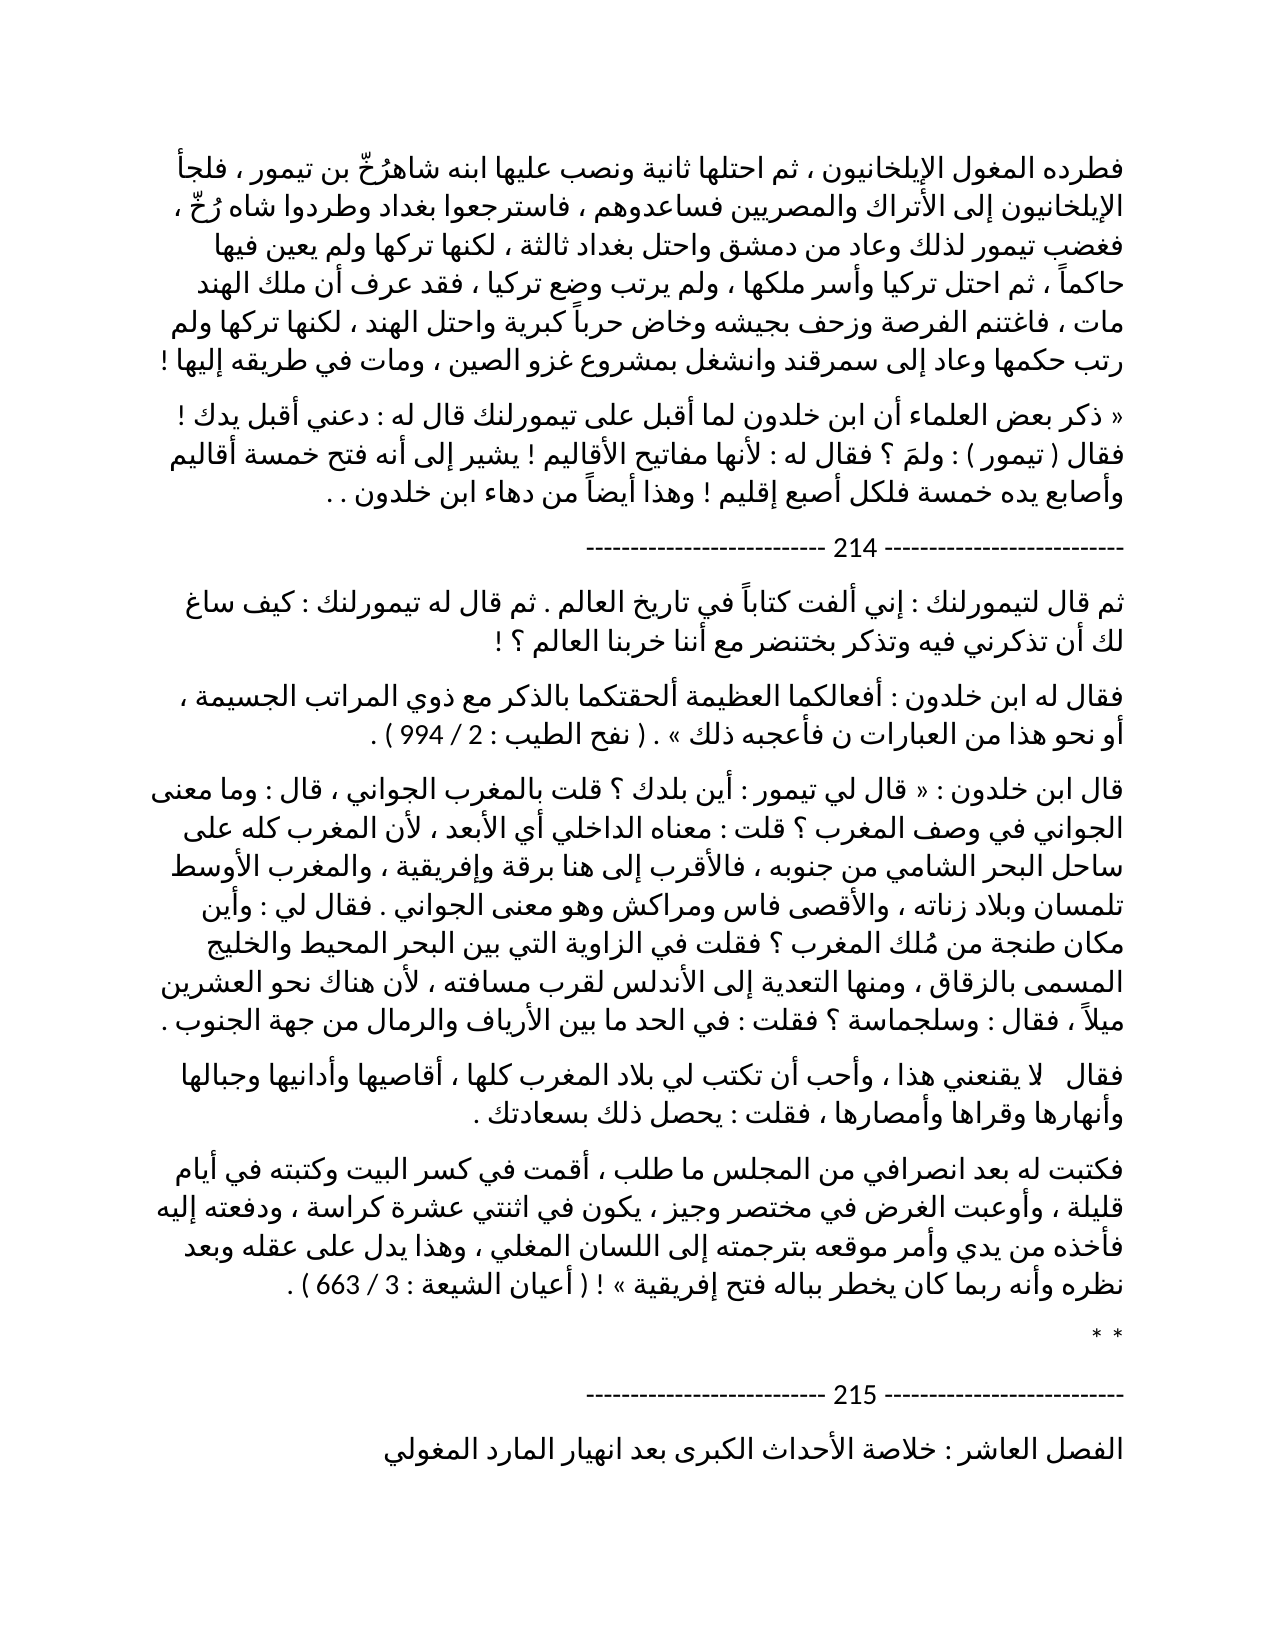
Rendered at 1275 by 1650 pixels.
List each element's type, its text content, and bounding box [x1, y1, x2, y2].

text فقال : لا يقنعني هذا ، وأحب أن تكتب لي بلاد المغرب كلها ، أقاصيها وأدانيها وجبالها وأنهارها وقراها وأمصارها ، فقلت : يحصل ذلك بسعادتك . [150, 1057, 1125, 1131]
text الفصل العاشر : خلاصة الأحداث الكبرى بعد انهيار المارد المغولي [150, 1431, 1125, 1467]
text ثم قال لتيمورلنك : إني ألفت كتاباً في تاريخ العالم . ثم قال له تيمورلنك : كيف ساغ لك أن تذكرني فيه وتذكر بختنضر مع أننا خربنا العالم ؟ ! [150, 584, 1125, 658]
text « ذكر بعض العلماء أن ابن خلدون لما أقبل على تيمورلنك قال له : دعني أقبل يدك ! فقال ( تيمور ) : ولمَ ؟ فقال له : لأنها مفاتيح الأقاليم ! يشير إلى أنه فتح خمسة أقاليم وأصابع يده خمسة فلكل أصبع إقليم ! وهذا أيضاً من دهاء ابن خلدون . . [150, 397, 1125, 510]
text فكتبت له بعد انصرافي من المجلس ما طلب ، أقمت في كسر البيت وكتبته في أيام قليلة ، وأوعبت الغرض في مختصر وجيز ، يكون في اثنتي عشرة كراسة ، ودفعته إليه فأخذه من يدي وأمر موقعه بترجمته إلى اللسان المغلي ، وهذا يدل على عقله وبعد نظره وأنه ربما كان يخطر بباله فتح إفريقية » ! ( أعيان الشيعة : 3 / 663 ) . [150, 1151, 1125, 1302]
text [150, 150, 1125, 378]
text * * [150, 1321, 1125, 1357]
text فقال له ابن خلدون : أفعالكما العظيمة ألحقتكما بالذكر مع ذوي المراتب الجسيمة ، أو نحو هذا من العبارات ن فأعجبه ذلك » . ( نفح الطيب : 2 / 994 ) . [150, 678, 1125, 752]
text قال ابن خلدون : « قال لي تيمور : أين بلدك ؟ قلت بالمغرب الجواني ، قال : وما معنى الجواني في وصف المغرب ؟ قلت : معناه الداخلي أي الأبعد ، لأن المغرب كله على ساحل البحر الشامي من جنوبه ، فالأقرب إلى هنا برقة وإفريقية ، والمغرب الأوسط تلمسان وبلاد زناته ، والأقصى فاس ومراكش وهو معنى الجواني . فقال لي : وأين مكان طنجة من مُلك المغرب ؟ فقلت في الزاوية التي بين البحر المحيط والخليج المسمى بالزقاق ، ومنها التعدية إلى الأندلس لقرب مسافته ، لأن هناك نحو العشرين ميلاً ، فقال : وسلجماسة ؟ فقلت : في الحد ما بين الأرياف والرمال من جهة الجنوب . [150, 771, 1125, 1038]
text --------------------------- 215 --------------------------- [150, 1376, 1125, 1412]
text --------------------------- 214 --------------------------- [150, 529, 1125, 565]
